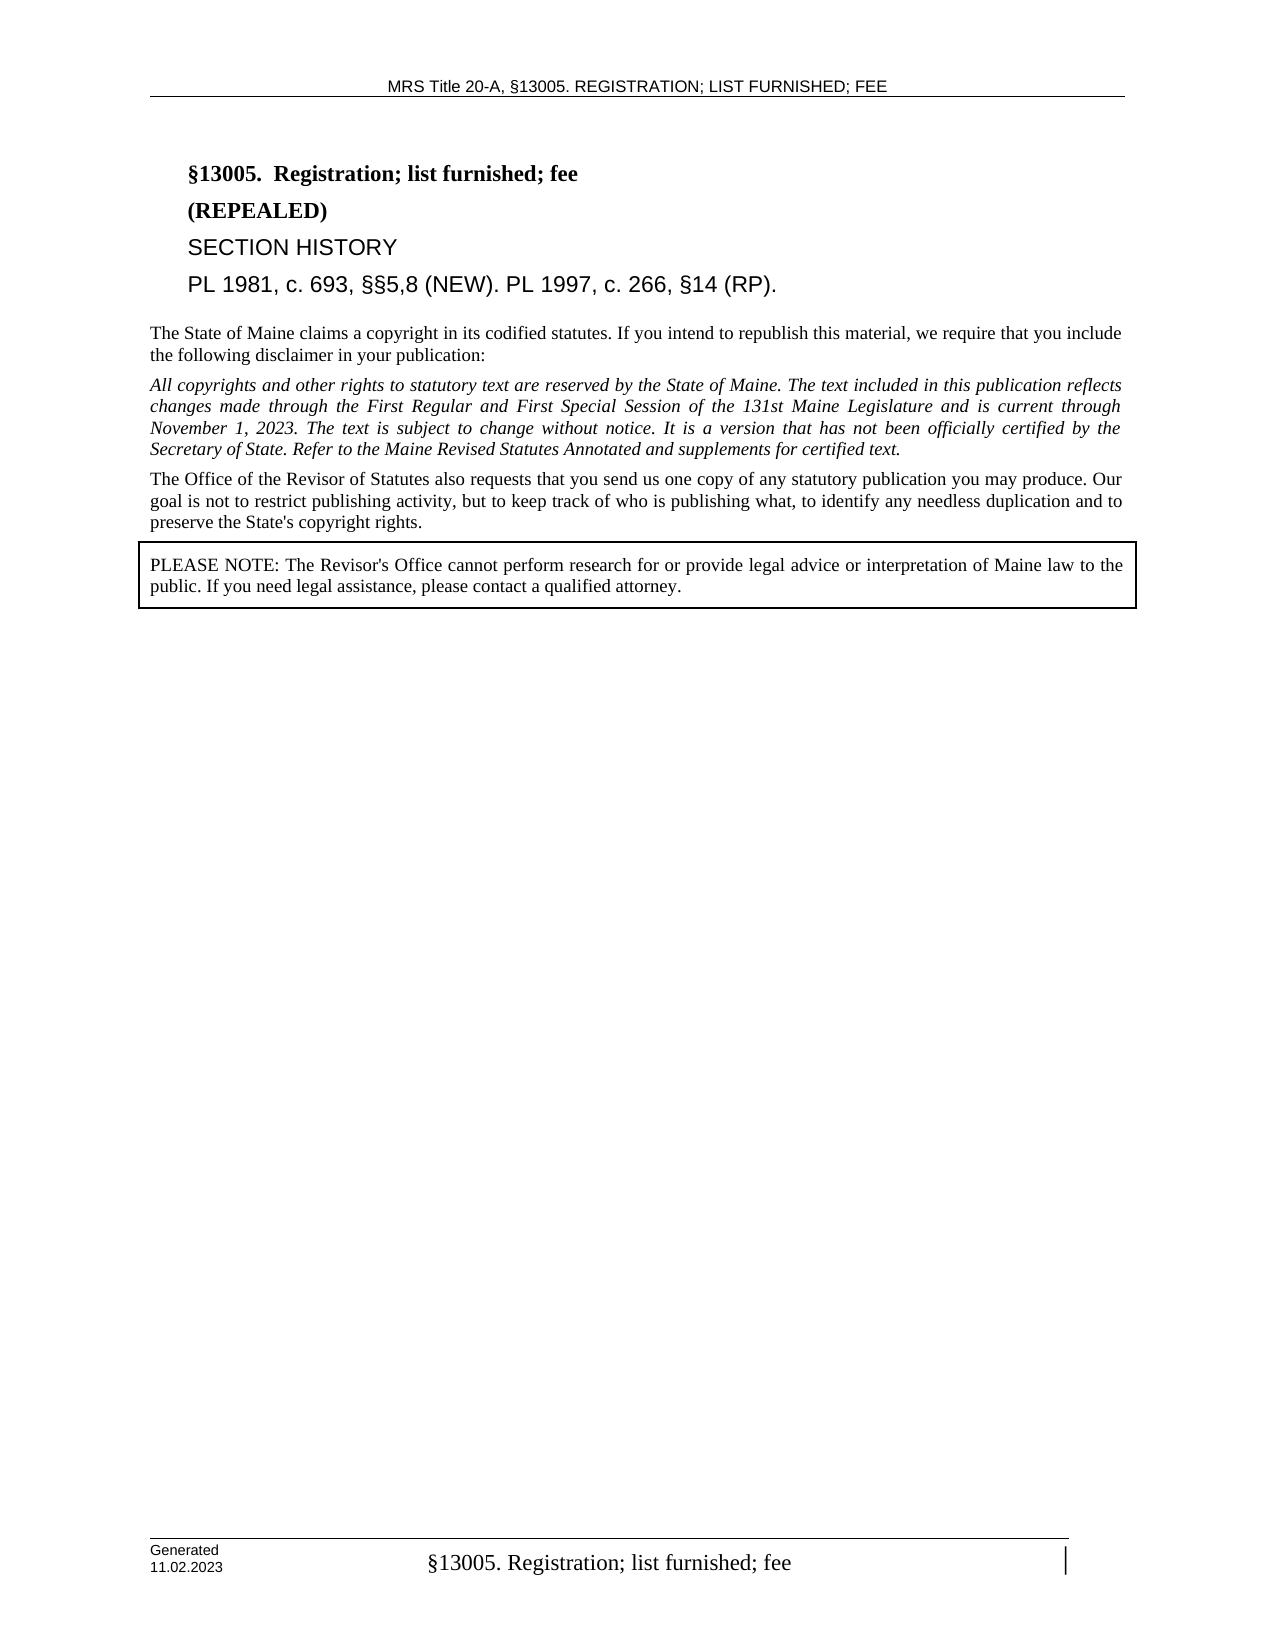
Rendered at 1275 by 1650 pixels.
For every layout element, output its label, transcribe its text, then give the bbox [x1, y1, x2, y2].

text SECTION HISTORY [187, 234, 1125, 260]
text PLEASE NOTE: The Revisor's Office cannot perform research for or provide legal advice or interpretation of Maine law to the public. If you need legal assistance, please contact a qualified attorney. [140, 543, 1135, 607]
text The State of Maine claims a copyright in its codified statutes. If you intend to republish this material, we require that you include the following disclaimer in your publication: [150, 322, 1125, 365]
text The Office of the Revisor of Statutes also requests that you send us one copy of any statutory publication you may produce. Our goal is not to restrict publishing activity, but to keep track of who is publishing what, to identify any needless duplication and to preserve the State's copyright rights. [150, 468, 1125, 533]
text All copyrights and other rights to statutory text are reserved by the State of Maine. The text included in this publication reflects changes made through the First Regular and First Special Session of the 131st Maine Legislature and is current through November 1, 2023 . The text is subject to change without notice. It is a version that has not been officially certified by the Secretary of State. Refer to the Maine Revised Statutes Annotated and supplements for certified text. [150, 373, 1125, 460]
text §13005. Registration; list furnished; fee [187, 160, 1125, 187]
text PL 1981, c. 693, §§5,8 (NEW). PL 1997, c. 266, §14 (RP). [187, 271, 1125, 297]
text (REPEALED) [187, 197, 1125, 223]
